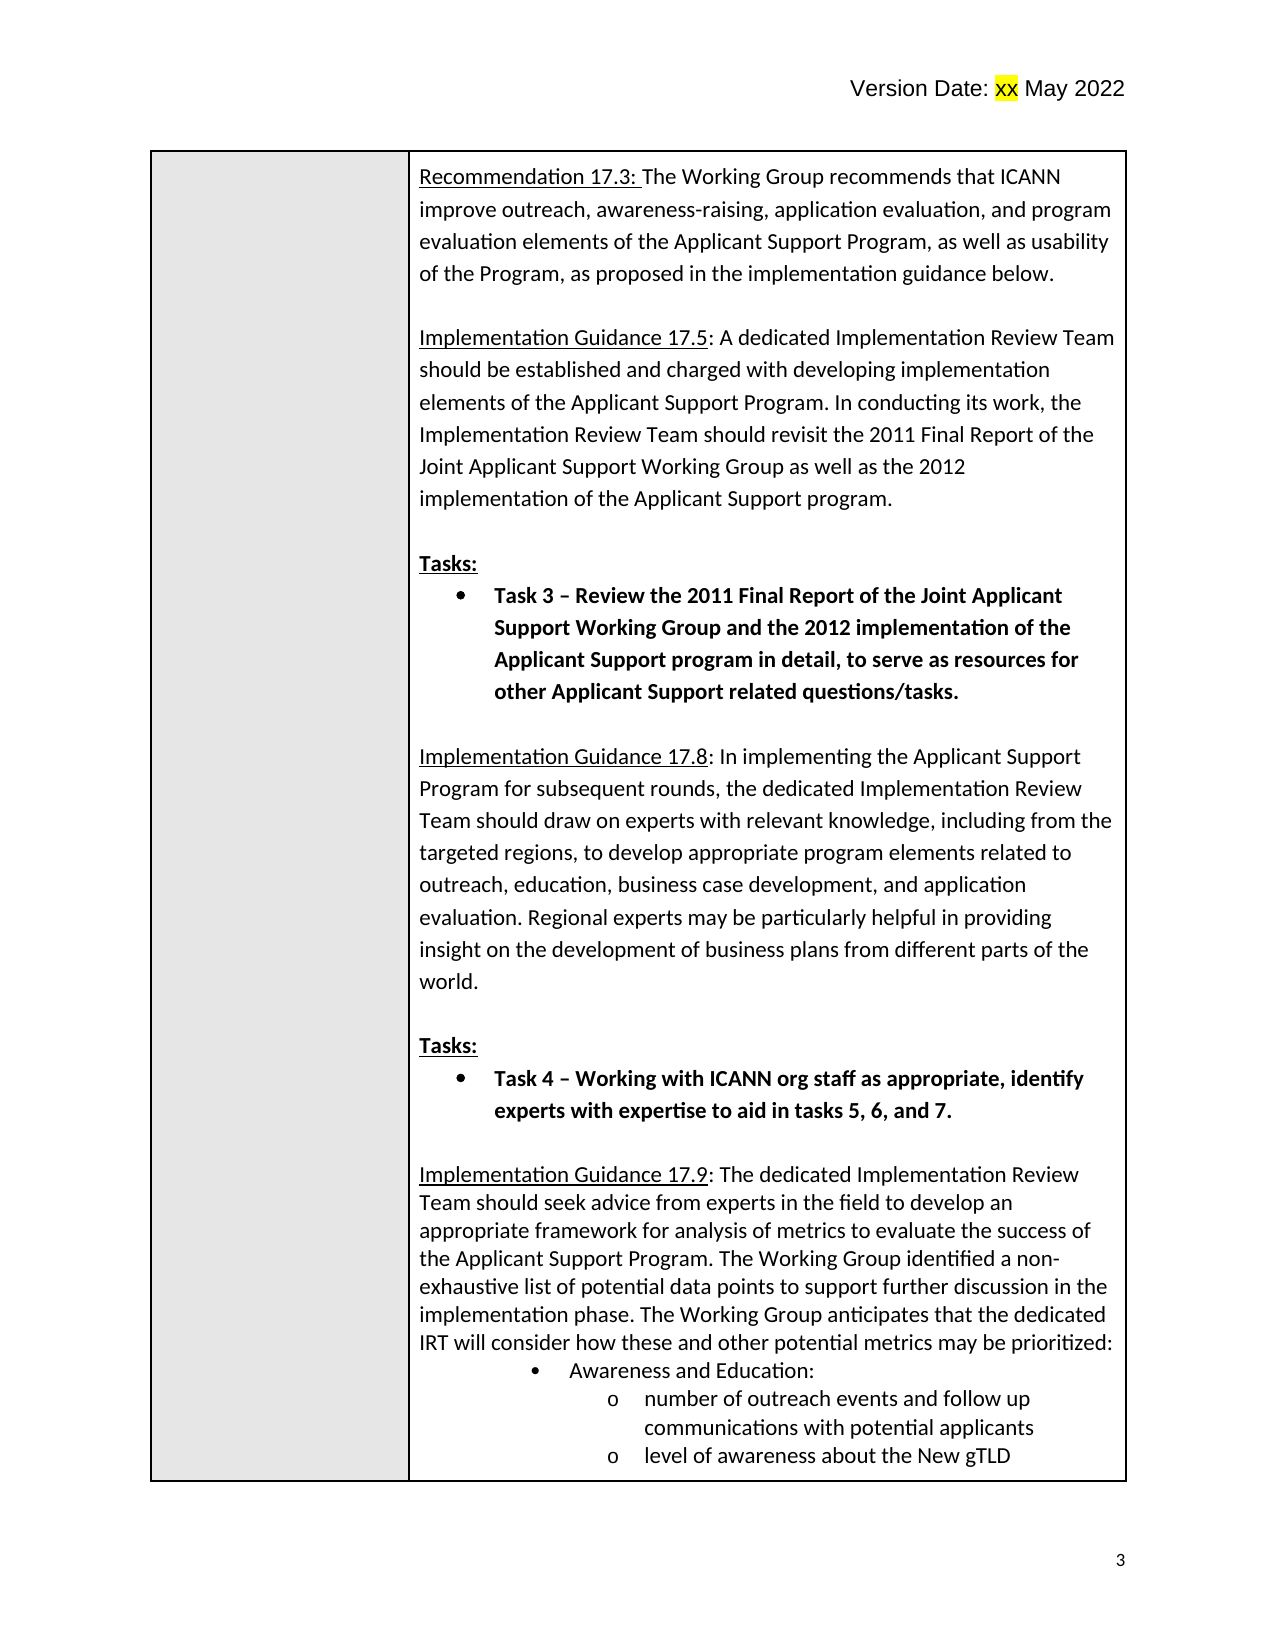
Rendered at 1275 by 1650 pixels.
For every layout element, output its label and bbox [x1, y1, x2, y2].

table_cell [410, 152, 1125, 1480]
table_cell [152, 152, 408, 1480]
